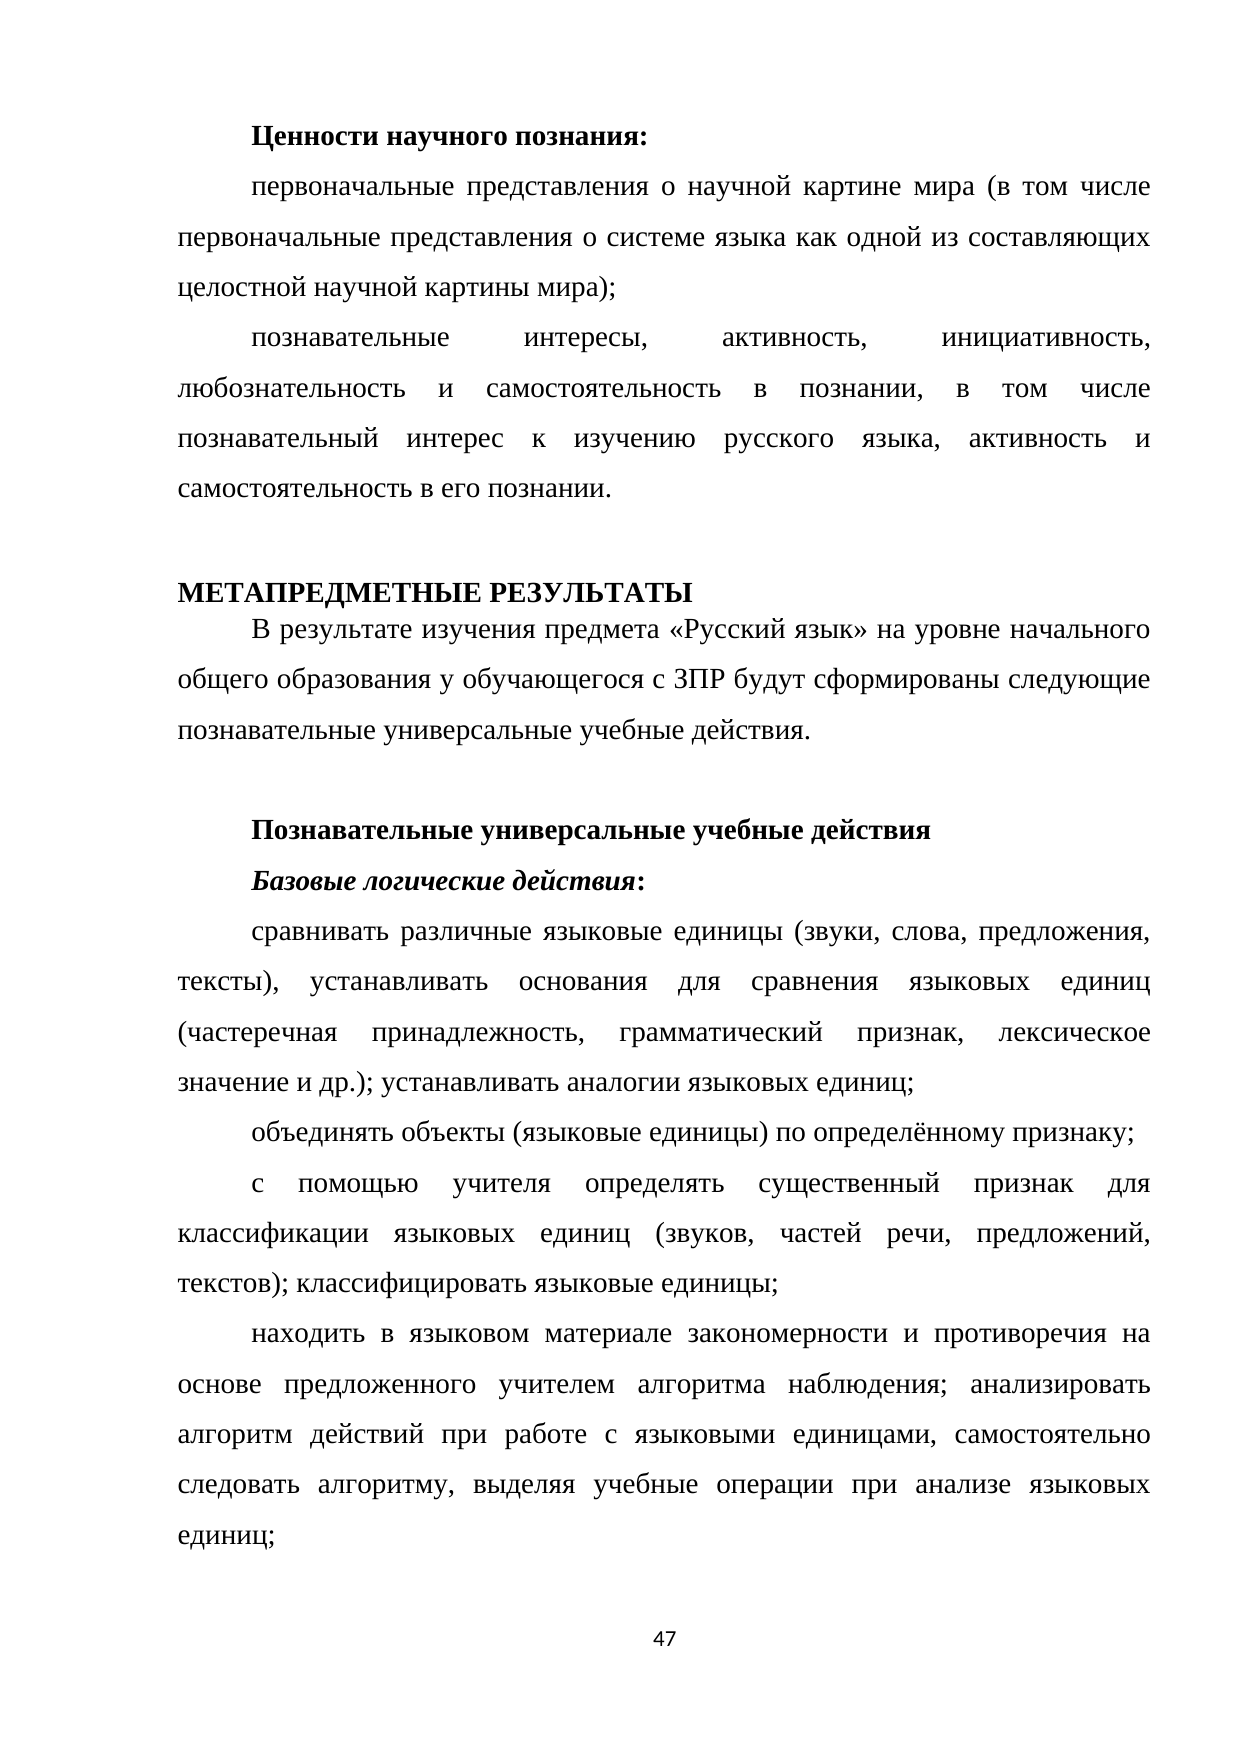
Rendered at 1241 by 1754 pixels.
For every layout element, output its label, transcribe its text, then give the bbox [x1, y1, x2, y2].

text находить в языковом материале закономерности и противоречия на основе предложенного учителем алгоритма наблюдения; анализировать алгоритм действий при работе с языковыми единицами, самостоятельно следовать алгоритму, выделяя учебные операции при анализе языковых единиц; [177, 1316, 1152, 1550]
text Ценности научного познания: [177, 118, 1152, 152]
text Познавательные универсальные учебные действия [177, 812, 1152, 846]
text сравнивать различные языковые единицы (звуки, слова, предложения, тексты), устанавливать основания для сравнения языковых единиц (частеречная принадлежность, грамматический признак, лексическое значение и др.); устанавливать аналогии языковых единиц; [177, 913, 1152, 1098]
subtitle МЕТАПРЕДМЕТНЫЕ РЕЗУЛЬТАТЫ [177, 575, 1152, 609]
text В результате изучения предмета «Русский язык» на уровне начального общего образования у обучающегося с ЗПР будут сформированы следующие познавательные универсальные учебные действия. [177, 611, 1152, 745]
text Базовые логические действия: [177, 863, 1152, 896]
text объединять объекты (языковые единицы) по определённому признаку; [177, 1114, 1152, 1148]
text первоначальные представления о научной картине мира (в том числе первоначальные представления о системе языка как одной из составляющих целостной научной картины мира); [177, 168, 1152, 303]
text познавательные интересы, активность, инициативность, любознательность и самостоятельность в познании, в том числе познавательный интерес к изучению русского языка, активность и самостоятельность в его познании. [177, 319, 1152, 504]
text с помощью учителя определять существенный признак для классификации языковых единиц (звуков, частей речи, предложений, текстов); классифицировать языковые единицы; [177, 1165, 1152, 1299]
